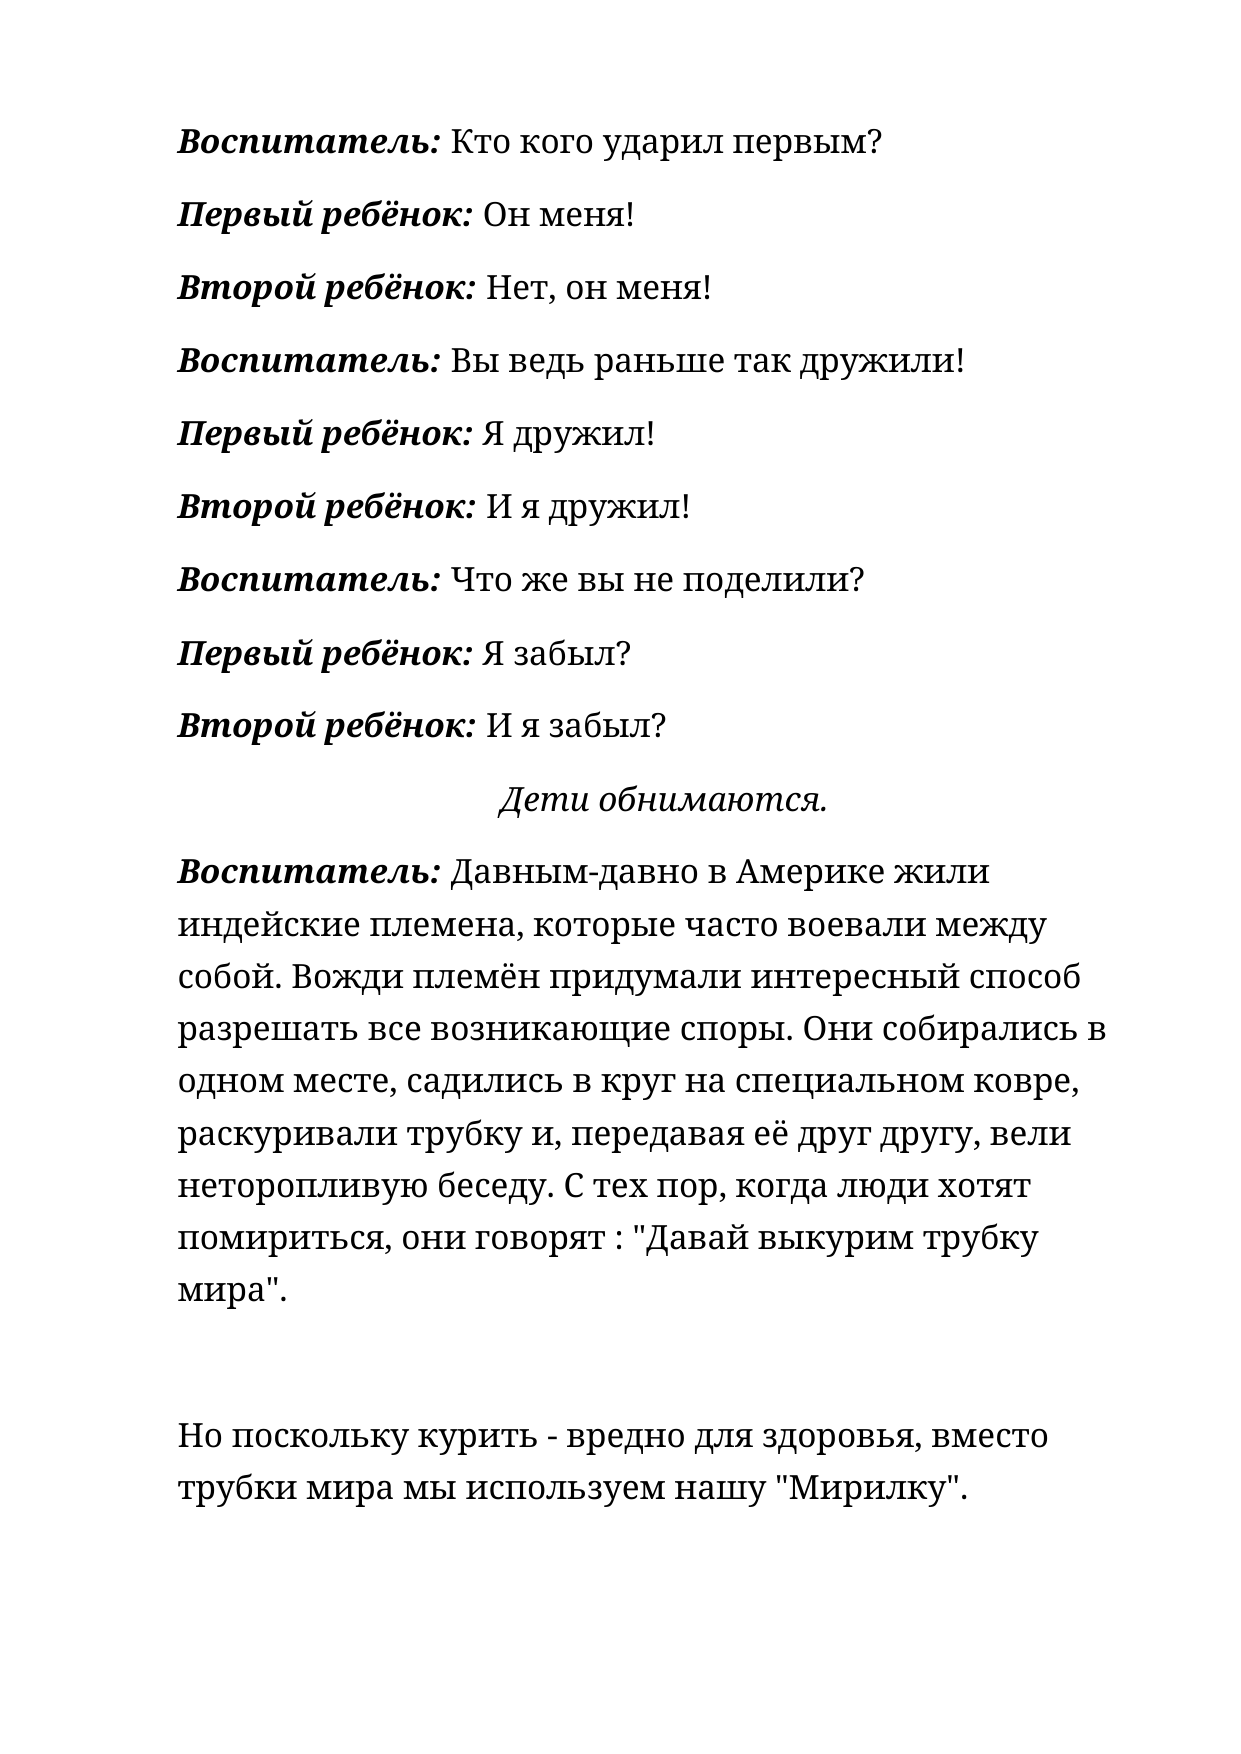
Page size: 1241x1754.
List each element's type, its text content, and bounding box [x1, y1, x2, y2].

text Первый ребёнок: Я забыл? [177, 629, 1152, 675]
text Воспитатель: Что же вы не поделили? [177, 556, 1152, 602]
text Воспитатель: Кто кого ударил первым? [177, 118, 1152, 163]
text Первый ребёнок: Я дружил! [177, 410, 1152, 456]
text Первый ребёнок: Он меня! [177, 191, 1152, 237]
text Но поскольку курить - вредно для здоровья, вместо трубки мира мы используем нашу "Мирилку". [177, 1412, 1152, 1509]
text Воспитатель: Давным-давно в Америке жили индейские племена, которые часто воевали между собой. Вожди племён придумали интересный способ разрешать все возникающие споры. Они собирались в одном месте, садились в круг на специальном ковре, раскуривали трубку и, передавая её друг другу, вели неторопливую беседу. С тех пор, когда люди хотят помириться, они говорят : "Давай выкурим трубку мира". [177, 848, 1152, 1311]
text Второй ребёнок: Нет, он меня! [177, 264, 1152, 309]
text Воспитатель: Вы ведь раньше так дружили! [177, 337, 1152, 383]
text Второй ребёнок: И я дружил! [177, 483, 1152, 529]
text Второй ребёнок: И я забыл? [177, 702, 1152, 748]
text Дети обнимаются. [177, 775, 1152, 821]
